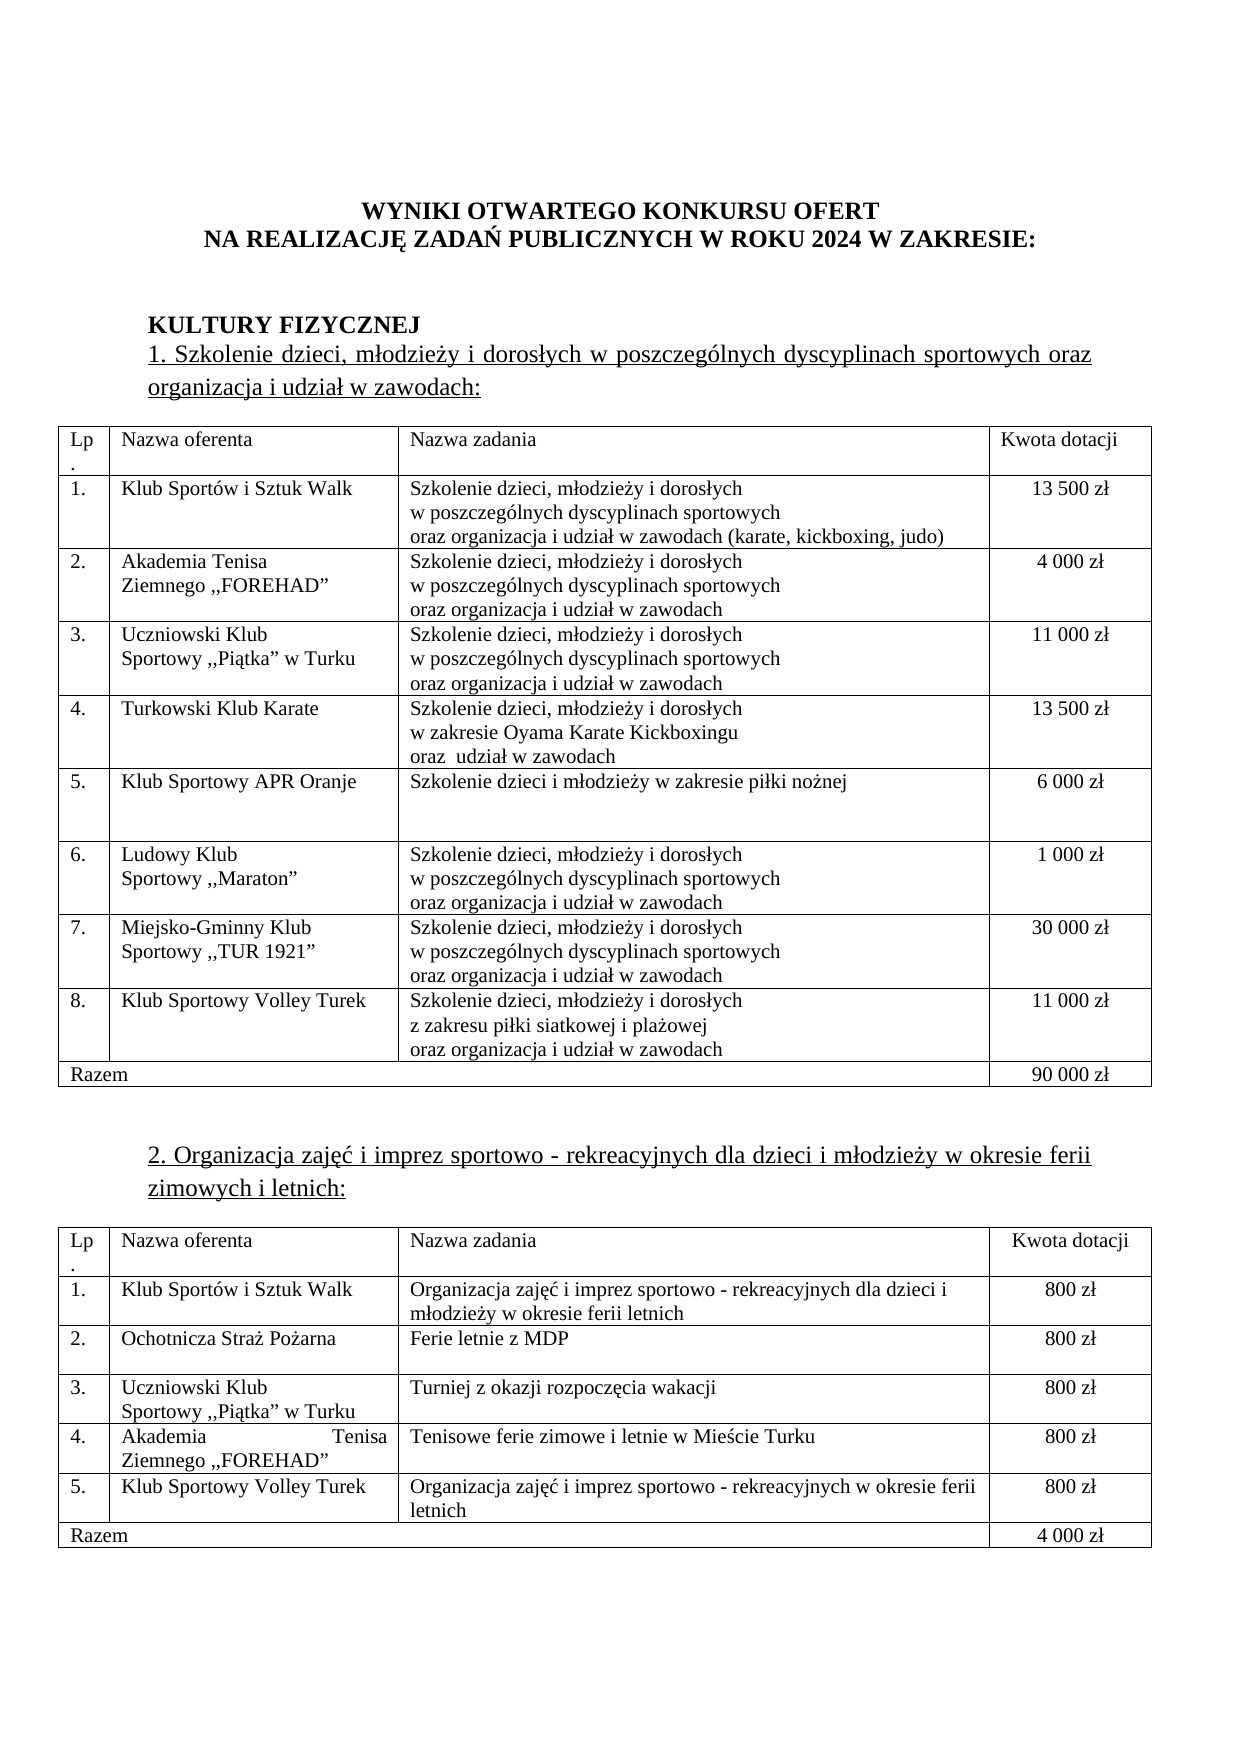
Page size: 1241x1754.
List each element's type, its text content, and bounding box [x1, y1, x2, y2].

table_cell Szkolenie dzieci, młodzieży i dorosłych w poszczególnych dyscyplinach sportowych oraz organizacja i udział w zawodach [399, 622, 989, 694]
table_cell Razem [59, 1523, 989, 1547]
table_header Kwota dotacji [990, 1228, 1151, 1276]
table_cell 800 zł [990, 1424, 1151, 1472]
table_cell 800 zł [990, 1326, 1151, 1374]
table_header Kwota dotacji [990, 427, 1151, 475]
table_cell 90 000 zł [990, 1062, 1151, 1086]
table_cell 4. [59, 696, 109, 768]
table_cell 2. [59, 1326, 109, 1374]
table_cell 1 000 zł [990, 842, 1151, 914]
table_cell Klub Sportowy APR Oranje [110, 769, 398, 841]
table_cell 4 000 zł [990, 1523, 1151, 1547]
table_cell 11 000 zł [990, 989, 1151, 1061]
table_cell Szkolenie dzieci, młodzieży i dorosłych w poszczególnych dyscyplinach sportowych oraz organizacja i udział w zawodach [399, 842, 989, 914]
table_cell Szkolenie dzieci i młodzieży w zakresie piłki nożnej [399, 769, 989, 841]
table_cell 8. [59, 989, 109, 1061]
table_cell Razem [59, 1062, 989, 1086]
table_header Nazwa zadania [399, 1228, 989, 1276]
table_cell 4. [59, 1424, 109, 1472]
table_cell Uczniowski Klub Sportowy ,,Piątka” w Turku [110, 622, 398, 694]
table_cell 1. [59, 1277, 109, 1325]
table_header Lp. [59, 1228, 109, 1276]
table_cell 7. [59, 915, 109, 987]
table_cell 11 000 zł [990, 622, 1151, 694]
table_cell 800 zł [990, 1277, 1151, 1325]
table_cell 30 000 zł [990, 915, 1151, 987]
table_cell 800 zł [990, 1375, 1151, 1423]
table_cell 6 000 zł [990, 769, 1151, 841]
table_cell Szkolenie dzieci, młodzieży i dorosłych w poszczególnych dyscyplinach sportowych oraz organizacja i udział w zawodach (karate, kickboxing, judo) [399, 476, 989, 548]
table_header Lp. [59, 427, 109, 475]
table_cell 5. [59, 1474, 109, 1522]
table_cell 3. [59, 1375, 109, 1423]
text WYNIKI OTWARTEGO KONKURSU OFERT [148, 196, 1093, 224]
table_cell 1. [59, 476, 109, 548]
table_cell 4 000 zł [990, 549, 1151, 621]
table_cell 5. [59, 769, 109, 841]
table_cell Organizacja zajęć i imprez sportowo - rekreacyjnych dla dzieci i młodzieży w okresie ferii letnich [399, 1277, 989, 1325]
table_cell Organizacja zajęć i imprez sportowo - rekreacyjnych w okresie ferii letnich [399, 1474, 989, 1522]
table_cell 800 zł [990, 1474, 1151, 1522]
table_cell Ochotnicza Straż Pożarna [110, 1326, 398, 1374]
table_cell Szkolenie dzieci, młodzieży i dorosłych w poszczególnych dyscyplinach sportowych oraz organizacja i udział w zawodach [399, 915, 989, 987]
table_cell Uczniowski Klub Sportowy ,,Piątka” w Turku [110, 1375, 398, 1423]
table_cell Klub Sportów i Sztuk Walk [110, 1277, 398, 1325]
table_cell Ferie letnie z MDP [399, 1326, 989, 1374]
table_cell Miejsko-Gminny Klub Sportowy ,,TUR 1921” [110, 915, 398, 987]
table_cell Klub Sportowy Volley Turek [110, 989, 398, 1061]
table_cell 3. [59, 622, 109, 694]
table_cell Tenisowe ferie zimowe i letnie w Mieście Turku [399, 1424, 989, 1472]
table_cell 13 500 zł [990, 476, 1151, 548]
table_cell Akademia Tenisa Ziemnego ,,FOREHAD” [110, 549, 398, 621]
text KULTURY FIZYCZNEJ [148, 310, 1093, 339]
table_cell Ludowy Klub Sportowy ,,Maraton” [110, 842, 398, 914]
table_cell Szkolenie dzieci, młodzieży i dorosłych w poszczególnych dyscyplinach sportowych oraz organizacja i udział w zawodach [399, 549, 989, 621]
table_cell 6. [59, 842, 109, 914]
text NA REALIZACJĘ ZADAŃ PUBLICZNYCH W ROKU 2024 W ZAKRESIE: [148, 224, 1093, 253]
table_cell Akademia Tenisa Ziemnego ,,FOREHAD” [110, 1424, 398, 1472]
table_header Nazwa oferenta [110, 427, 398, 475]
table_cell Klub Sportów i Sztuk Walk [110, 476, 398, 548]
table_cell Turniej z okazji rozpoczęcia wakacji [399, 1375, 989, 1423]
text 1. Szkolenie dzieci, młodzieży i dorosłych w poszczególnych dyscyplinach sportowych oraz organizacja i udział w zawodach: [148, 339, 1093, 401]
table_cell Turkowski Klub Karate [110, 696, 398, 768]
table_cell 2. [59, 549, 109, 621]
text 2. Organizacja zajęć i imprez sportowo - rekreacyjnych dla dzieci i młodzieży w okresie ferii zimowych i letnich: [148, 1140, 1093, 1202]
table_header Nazwa oferenta [110, 1228, 398, 1276]
table_cell Klub Sportowy Volley Turek [110, 1474, 398, 1522]
table_header Nazwa zadania [399, 427, 989, 475]
table_cell Szkolenie dzieci, młodzieży i dorosłych w zakresie Oyama Karate Kickboxingu oraz udział w zawodach [399, 696, 989, 768]
table_cell 13 500 zł [990, 696, 1151, 768]
table_cell Szkolenie dzieci, młodzieży i dorosłych z zakresu piłki siatkowej i plażowej oraz organizacja i udział w zawodach [399, 989, 989, 1061]
